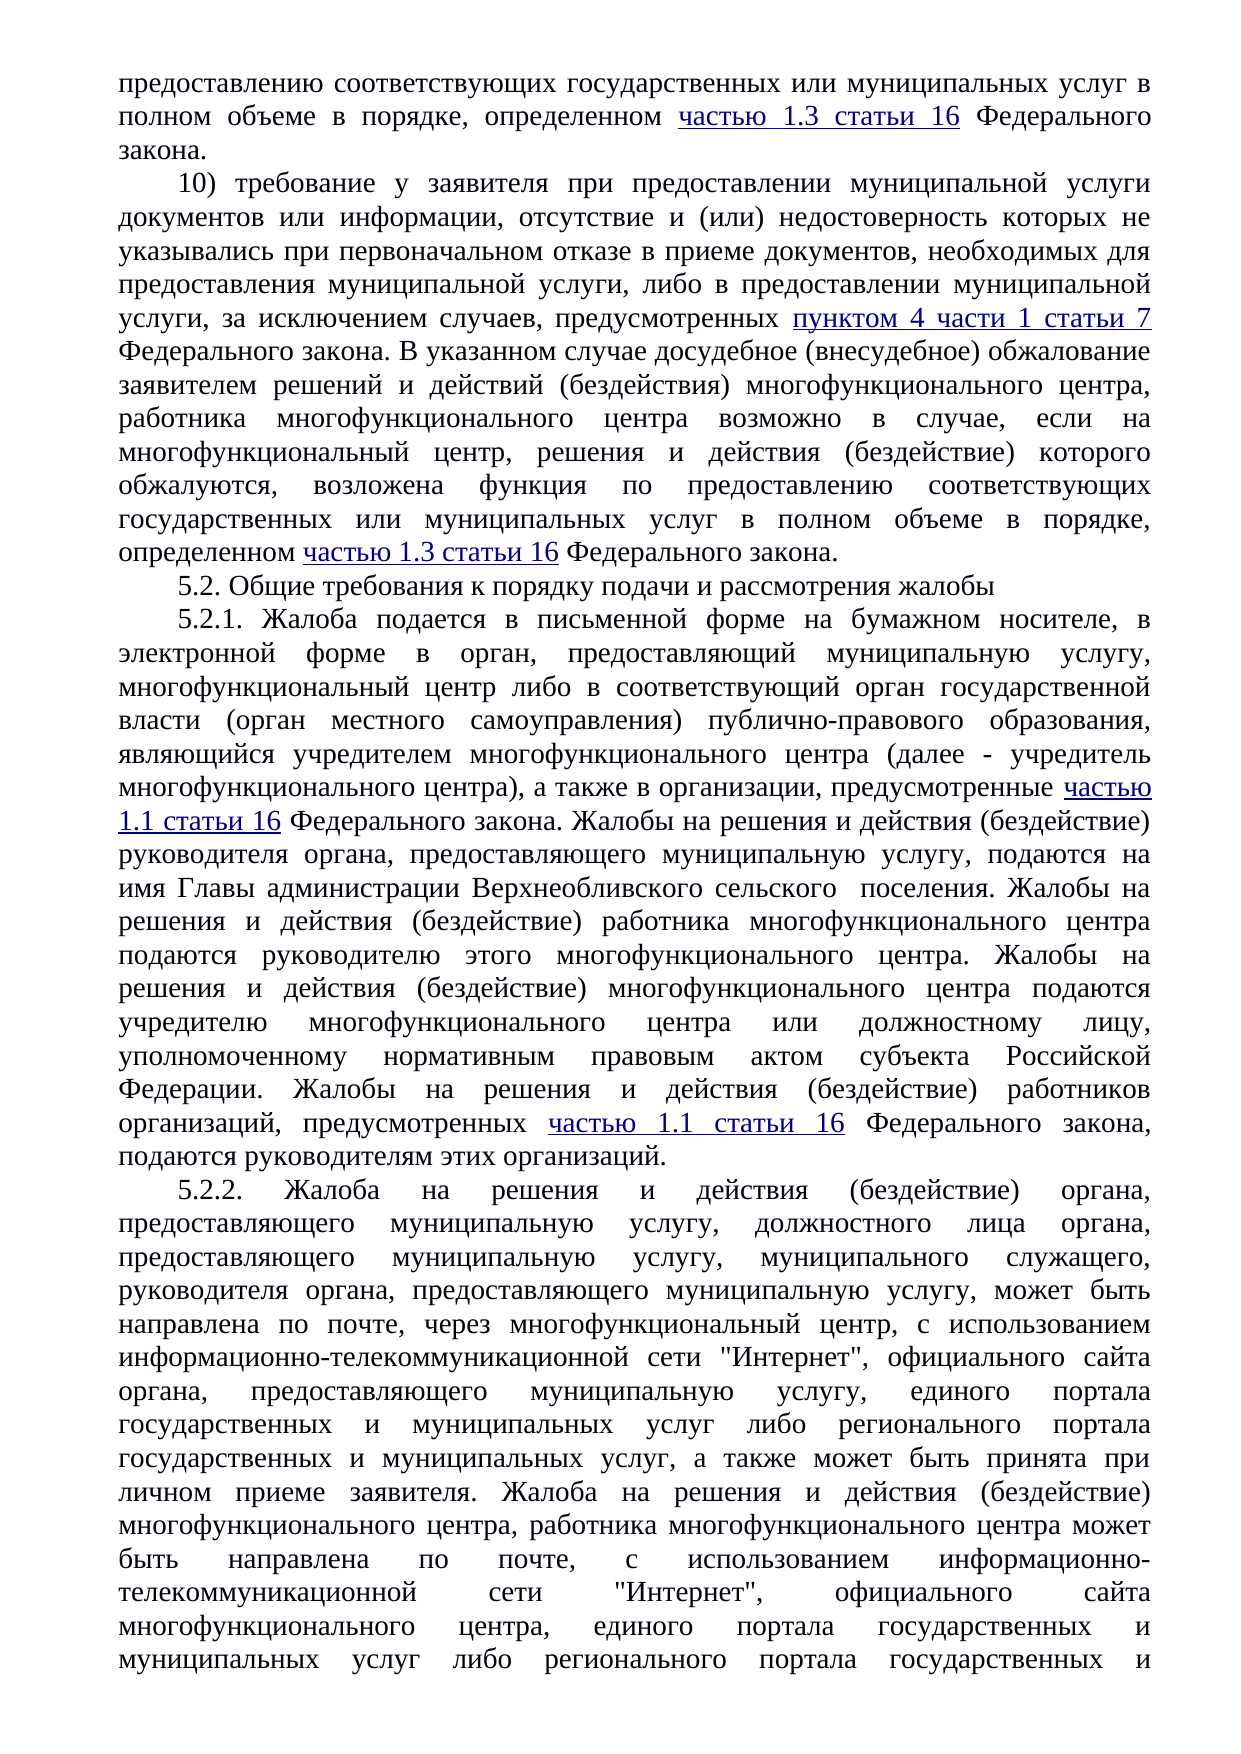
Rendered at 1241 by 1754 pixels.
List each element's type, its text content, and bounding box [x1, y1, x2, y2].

text 5.2. Общие требования к порядку подачи и рассмотрения жалобы [118, 568, 1152, 602]
text 5.2.1. Жалоба подается в письменной форме на бумажном носителе, в электронной форме в орган, предоставляющий муниципальную услугу, многофункциональный центр либо в соответствующий орган государственной власти (орган местного самоуправления) публично-правового образования, являющийся учредителем многофункционального центра (далее - учредитель многофункционального центра), а также в организации, предусмотренные частью 1.1 статьи 16 Федерального закона. Жалобы на решения и действия (бездействие) руководителя органа, предоставляющего муниципальную услугу, подаются на имя Главы администрации Верхнеобливского сельского поселения. Жалобы на решения и действия (бездействие) работника многофункционального центра подаются руководителю этого многофункционального центра. Жалобы на решения и действия (бездействие) многофункционального центра подаются учредителю многофункционального центра или должностному лицу, уполномоченному нормативным правовым актом субъекта Российской Федерации. Жалобы на решения и действия (бездействие) работников организаций, предусмотренных частью 1.1 статьи 16 Федерального закона, подаются руководителям этих организаций. [118, 602, 1152, 1172]
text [118, 1172, 1152, 1675]
text 10) требование у заявителя при предоставлении муниципальной услуги документов или информации, отсутствие и (или) недостоверность которых не указывались при первоначальном отказе в приеме документов, необходимых для предоставления муниципальной услуги, либо в предоставлении муниципальной услуги, за исключением случаев, предусмотренных пунктом 4 части 1 статьи 7 Федерального закона. В указанном случае досудебное (внесудебное) обжалование заявителем решений и действий (бездействия) многофункционального центра, работника многофункционального центра возможно в случае, если на многофункциональный центр, решения и действия (бездействие) которого обжалуются, возложена функция по предоставлению соответствующих государственных или муниципальных услуг в полном объеме в порядке, определенном частью 1.3 статьи 16 Федерального закона. [118, 166, 1152, 568]
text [118, 65, 1152, 166]
